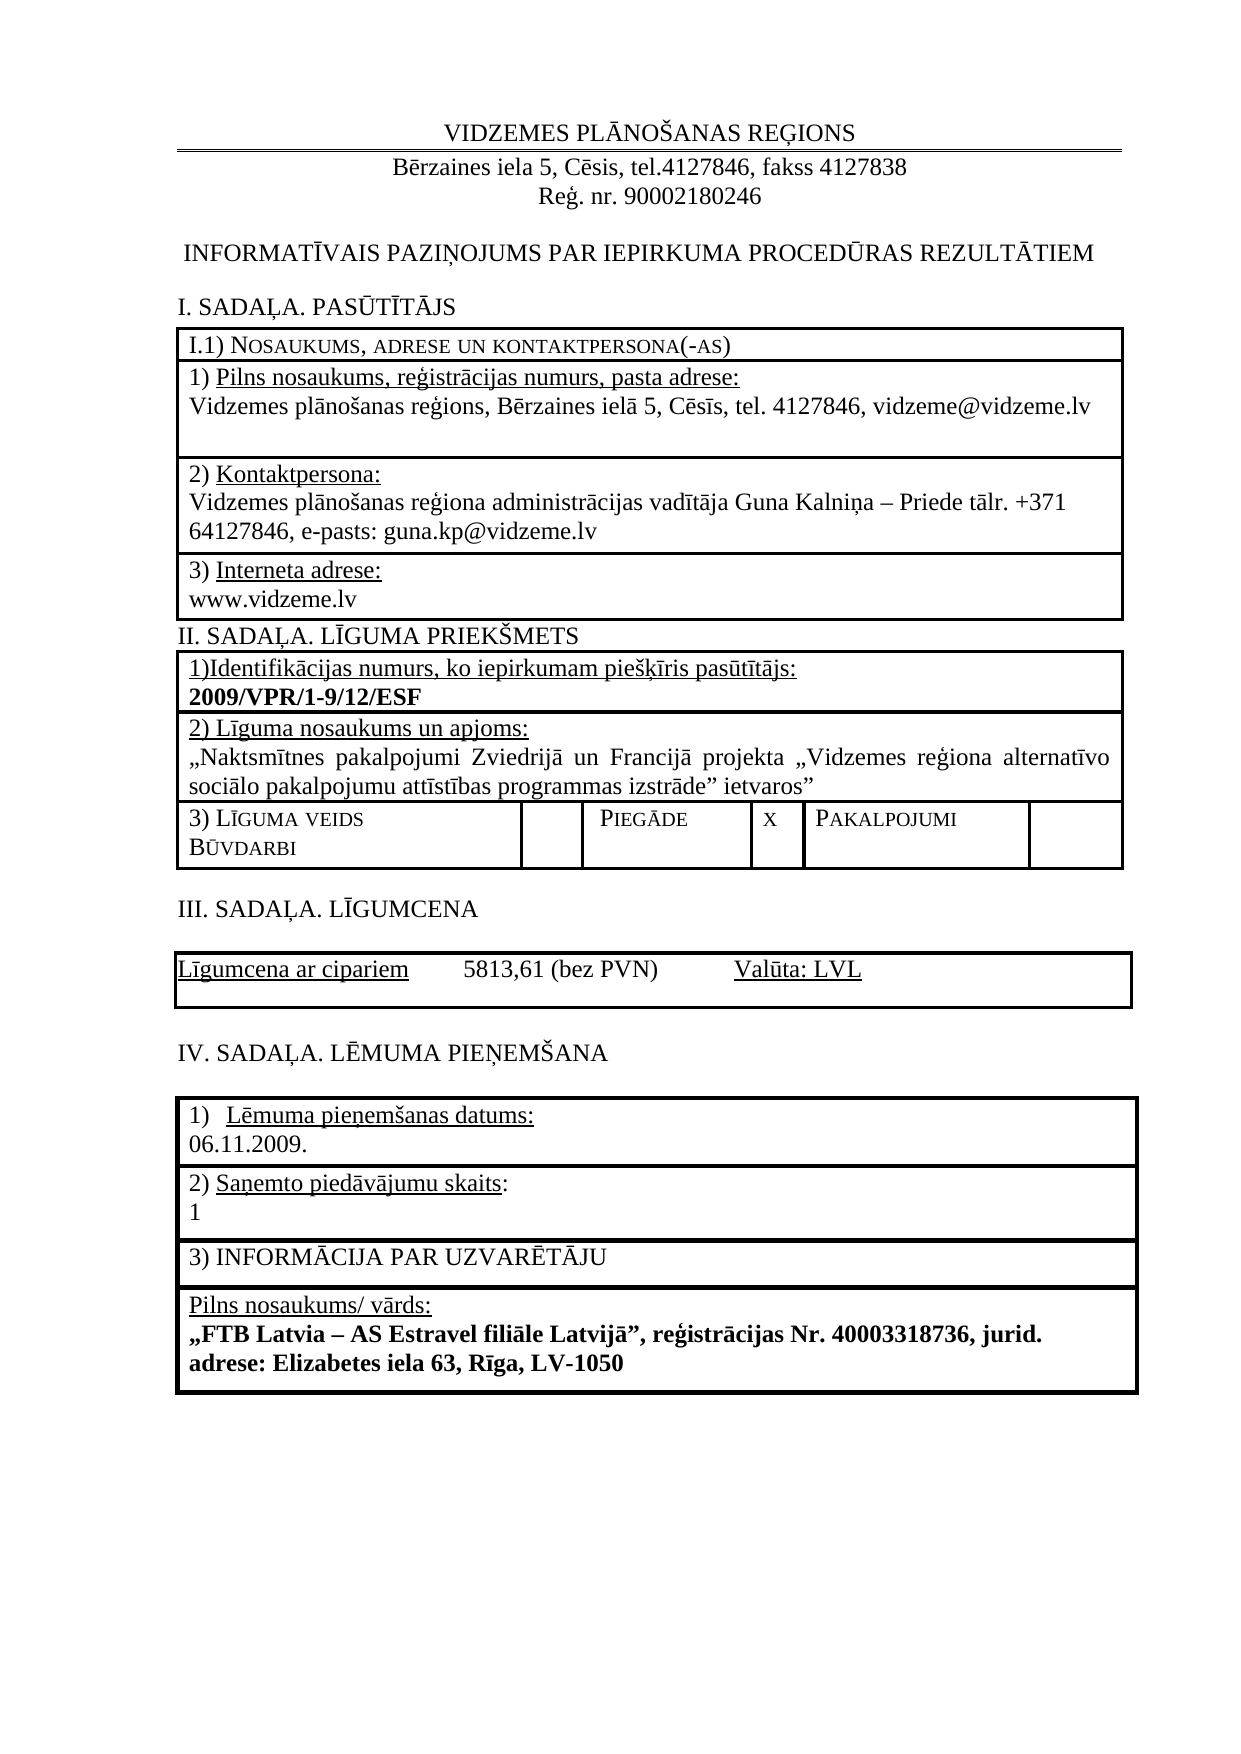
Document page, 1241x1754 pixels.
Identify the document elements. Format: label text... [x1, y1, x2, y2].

table_cell 2) Saņemto piedāvājumu skaits: 1 [180, 1168, 1135, 1238]
table_cell Pakalpojumi [806, 803, 1028, 867]
text VIDZEMES PLĀNOŠANAS REĢIONS [177, 118, 1122, 149]
table_cell Piegāde [584, 803, 750, 867]
text Bērzaines iela 5, Cēsis, tel.4127846, fakss 4127838 [177, 152, 1122, 181]
table_cell 2) Kontaktpersona: Vidzemes plānošanas reģiona administrācijas vadītāja Guna Kalniņa – Priede tālr. +371 64127846, e-pasts: guna.kp@vidzeme.lv [179, 459, 1121, 552]
table_cell [523, 803, 581, 867]
table_cell x [753, 803, 802, 867]
table_cell 3) INFORMĀCIJA PAR UZVARĒTĀJU [180, 1243, 1135, 1285]
text INFORMATĪVAIS PAZIŅOJUMS PAR IEPIRKUMA PROCEDŪRAS REZULTĀTIEM [177, 238, 1122, 267]
table_cell [1031, 803, 1121, 867]
table_cell 3) Līguma veids Būvdarbi [179, 803, 520, 867]
text Līgumcena ar cipariem 5813,61 (bez PVN) Valūta: [177, 955, 1130, 1006]
text IV. SADAĻA. LĒMUMA PIEŅEMŠANA [177, 1038, 1122, 1067]
subtitle I. SADAĻA. PASŪTĪTĀJS [177, 292, 1122, 321]
table_cell Pilns nosaukums/ vārds: „FTB Latvia – AS Estravel filiāle Latvijā”, reģistrācijas Nr. 40003318736, jurid. adrese: Elizabetes iela 63, Rīga, LV-1050 [180, 1290, 1135, 1390]
table_cell 1) Pilns nosaukums, reģistrācijas numurs, pasta adrese: Vidzemes plānošanas reģions, Bērzaines ielā 5, Cēsīs, tel. 4127846, vidzeme@vidzeme.lv [179, 362, 1121, 456]
table_cell 2) Līguma nosaukums un apjoms: „Naktsmītnes pakalpojumi Zviedrijā un Francijā projekta „Vidzemes reģiona alternatīvo sociālo pakalpojumu attīstības programmas izstrāde” ietvaros” [179, 714, 1121, 800]
table_header Lēmuma pieņemšanas datums: 06.11.2009. [180, 1100, 1135, 1164]
table_cell 3) Interneta adrese: www.vidzeme.lv [179, 555, 1121, 618]
text II. SADAĻA. LĪGUMA PRIEKŠMETS [177, 621, 1211, 650]
table_header I.1) Nosaukums, adrese un kontaktpersona(-as) [179, 330, 1121, 359]
table_header 1)Identifikācijas numurs, ko iepirkumam piešķīris pasūtītājs: 2009/VPR/1-9/12/ESF [179, 653, 1121, 710]
text III. SADAĻA. LĪGUMCENA [177, 894, 1122, 923]
text Reģ. nr. 90002180246 [177, 181, 1122, 238]
